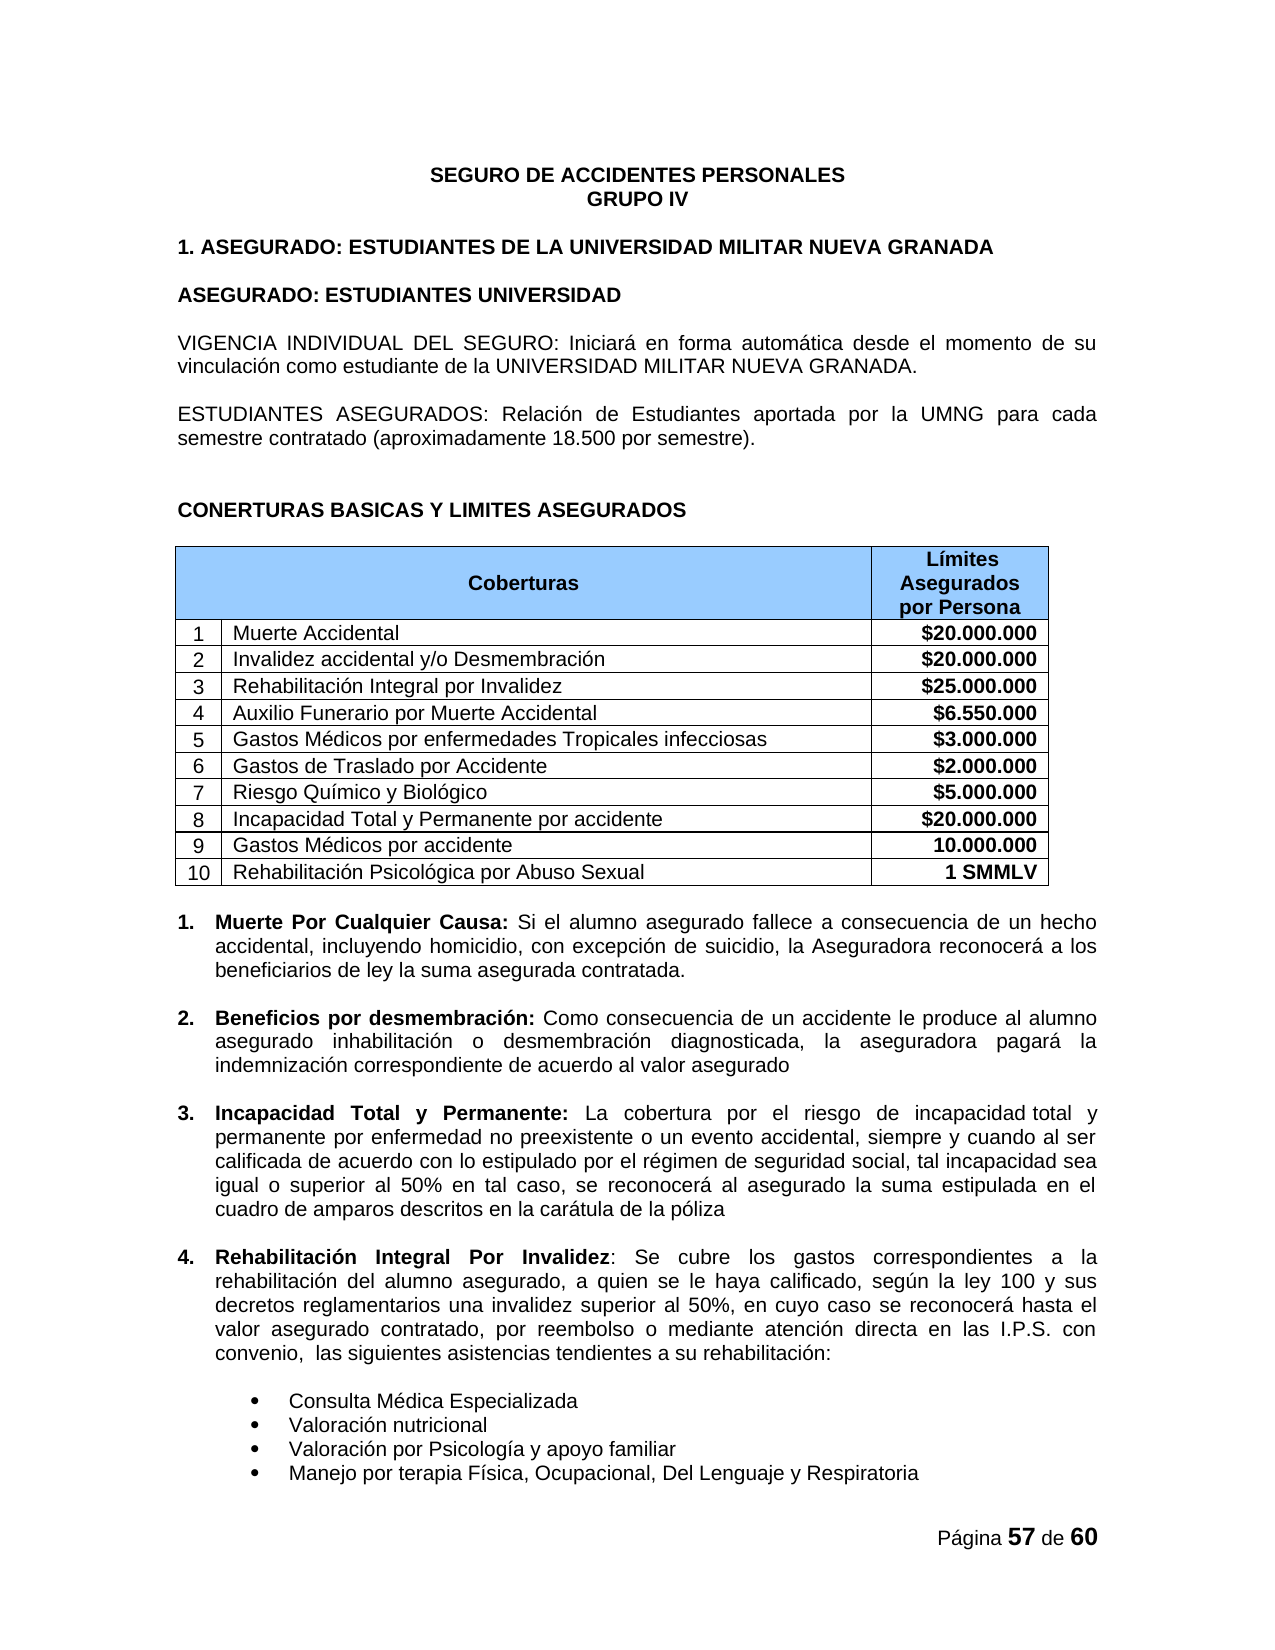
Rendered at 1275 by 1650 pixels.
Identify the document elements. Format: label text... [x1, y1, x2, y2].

list Rehabilitación Integral Por Invalidez: Se cubre los gastos correspondientes a la rehabilitación del alumno asegurado, a quien se le haya calificado, según la ley 100 y sus decretos reglamentarios una invalidez superior al 50%, en cuyo caso se reconocerá hasta el valor asegurado contratado, por reembolso o mediante atención directa en las I.P.S. con convenio, las siguientes asistencias tendientes a su rehabilitación: [177, 1245, 1098, 1365]
table_cell $25.000.000 [872, 673, 1048, 698]
table_cell 6 [176, 753, 221, 778]
table_header Coberturas [176, 547, 871, 619]
table_cell Rehabilitación Psicológica por Abuso Sexual [222, 859, 871, 884]
list Beneficios por desmembración: Como consecuencia de un accidente le produce al alumno asegurado inhabilitación o desmembración diagnosticada, la aseguradora pagará la indemnización correspondiente de acuerdo al valor asegurado [177, 1005, 1098, 1077]
table_cell Gastos Médicos por enfermedades Tropicales infecciosas [222, 726, 871, 752]
list Valoración nutricional [251, 1413, 1098, 1437]
text GRUPO IV [177, 187, 1098, 211]
table_cell Riesgo Químico y Biológico [222, 779, 871, 805]
table_cell Gastos de Traslado por Accidente [222, 753, 871, 778]
table_cell $6.550.000 [872, 700, 1048, 725]
table_cell $5.000.000 [872, 779, 1048, 805]
table_cell Gastos Médicos por accidente [222, 833, 871, 858]
table_cell Rehabilitación Integral por Invalidez [222, 673, 871, 698]
table_cell $3.000.000 [872, 726, 1048, 752]
table_cell Invalidez accidental y/o Desmembración [222, 646, 871, 672]
table_cell $20.000.000 [872, 806, 1048, 831]
table_cell 8 [176, 806, 221, 831]
table_cell $20.000.000 [872, 646, 1048, 672]
text 1. ASEGURADO: ESTUDIANTES DE LA UNIVERSIDAD MILITAR NUEVA GRANADA [177, 234, 1098, 258]
table_cell Incapacidad Total y Permanente por accidente [222, 806, 871, 831]
table_cell 10 [176, 859, 221, 884]
text VIGENCIA INDIVIDUAL DEL SEGURO: Iniciará en forma automática desde el momento de su vinculación como estudiante de NUEVA GRANADA. [177, 330, 1098, 378]
table_cell 1 [176, 620, 221, 645]
text ASEGURADO: ESTUDIANTES UNIVERSIDAD [177, 282, 1098, 306]
table_cell $20.000.000 [872, 620, 1048, 645]
text ESTUDIANTES ASEGURADOS: Relación de Estudiantes aportada por la UMNG para cada semestre contratado (aproximadamente 18.500 por semestre). [177, 402, 1098, 450]
table_cell 9 [176, 833, 221, 858]
table_cell 2 [176, 646, 221, 672]
table_cell 7 [176, 779, 221, 805]
list Manejo por terapia Física, Ocupacional, Del Lenguaje y Respiratoria [251, 1461, 1098, 1485]
table_cell 5 [176, 726, 221, 752]
table_cell Auxilio Funerario por Muerte Accidental [222, 700, 871, 725]
text CONERTURAS BASICAS Y LIMITES ASEGURADOS [177, 498, 1098, 522]
table_cell 4 [176, 700, 221, 725]
list Incapacidad Total y Permanente: La cobertura por el riesgo de incapacidad total y permanente por enfermedad no preexistente o un evento accidental, siempre y cuando al ser calificada de acuerdo con lo estipulado por el régimen de seguridad social, tal incapacidad sea igual o superior al 50% en tal caso, se reconocerá al asegurado la suma estipulada en el cuadro de amparos descritos en la carátula de la póliza [177, 1101, 1098, 1221]
table_cell 3 [176, 673, 221, 698]
table_cell 1 SMMLV [872, 859, 1048, 884]
table_cell 10.000.000 [872, 833, 1048, 858]
list Valoración por Psicología y apoyo familiar [251, 1437, 1098, 1461]
list Muerte Por Cualquier Causa: Si el alumno asegurado fallece a consecuencia de un hecho accidental, incluyendo homicidio, con excepción de suicidio, la Aseguradora reconocerá a los beneficiarios de ley la suma asegurada contratada. [177, 909, 1098, 981]
list Consulta Médica Especializada [251, 1389, 1098, 1413]
text SEGURO DE ACCIDENTES PERSONALES [177, 163, 1098, 187]
table_cell $2.000.000 [872, 753, 1048, 778]
table_header Límites Asegurados por Persona [872, 547, 1048, 619]
table_cell Muerte Accidental [222, 620, 871, 645]
